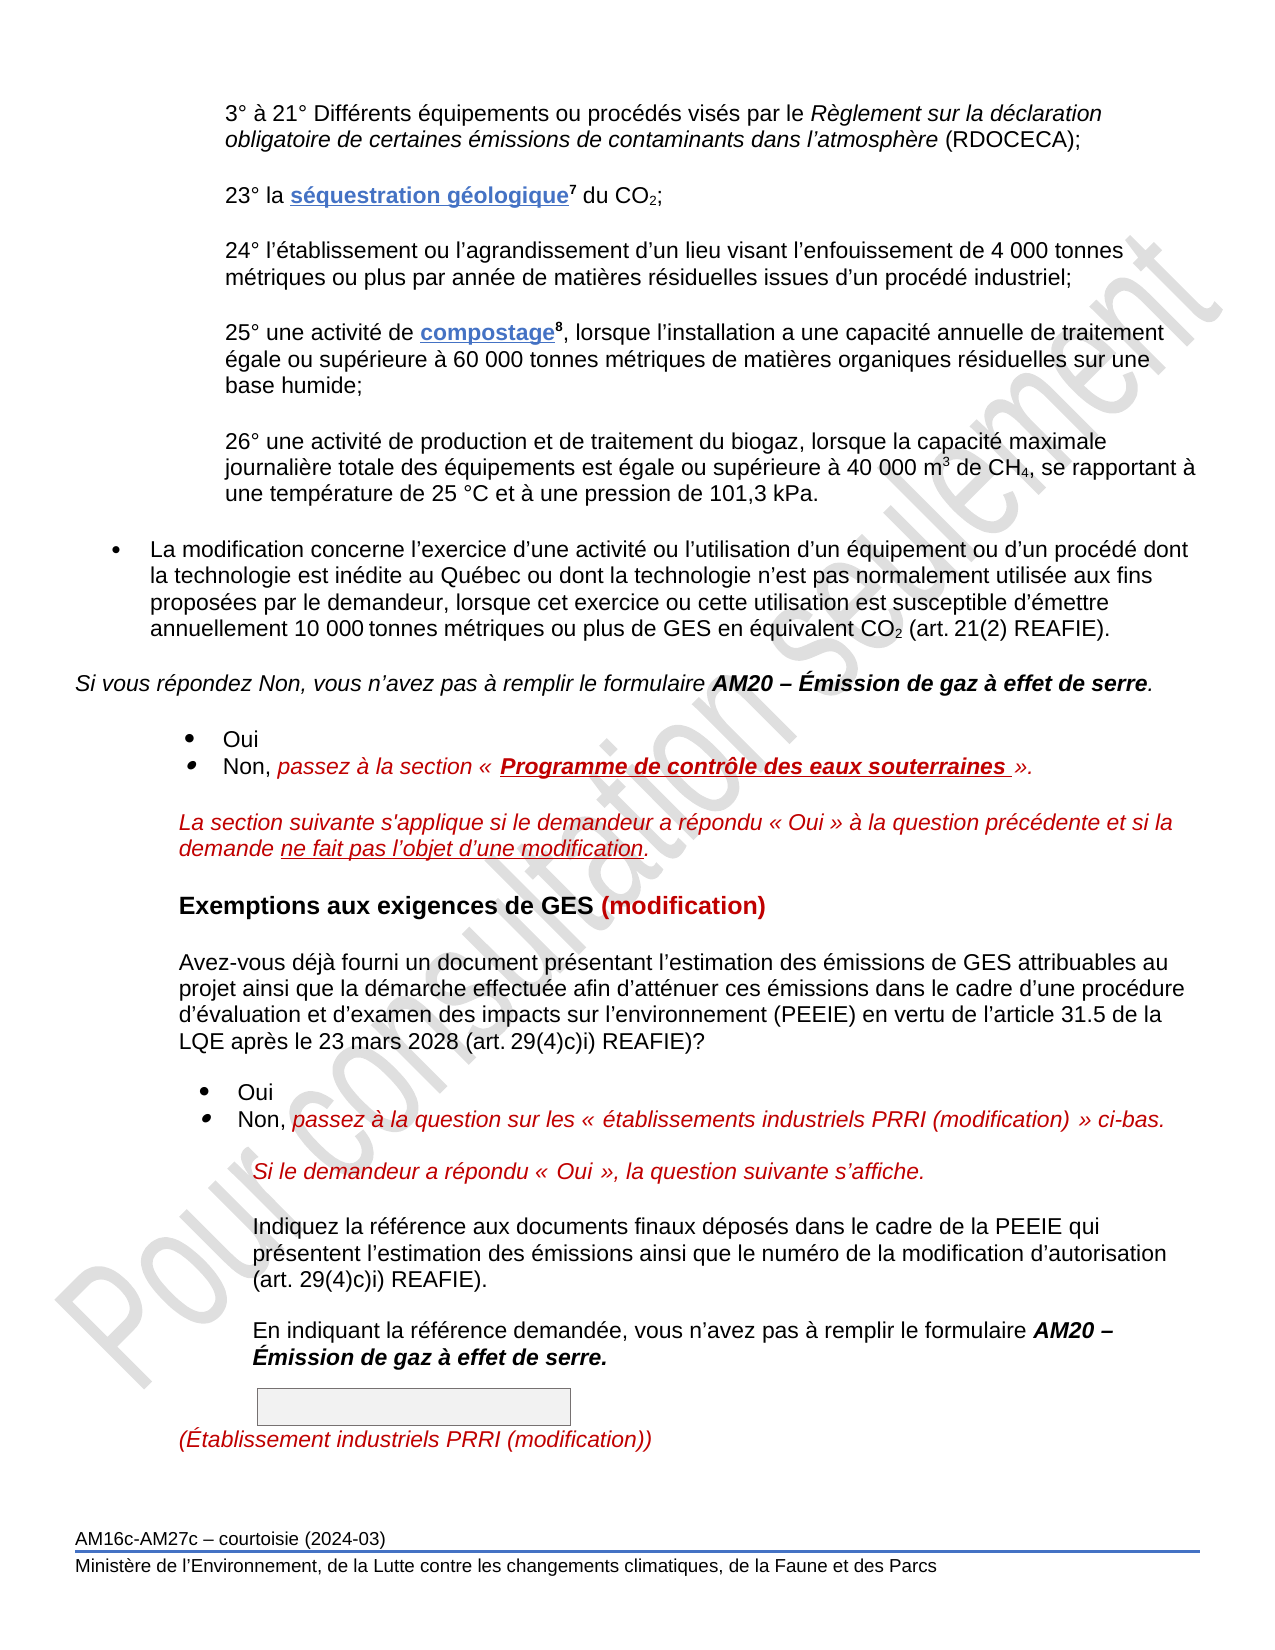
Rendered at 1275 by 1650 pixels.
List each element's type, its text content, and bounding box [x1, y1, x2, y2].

list La modification concerne l’exercice d’une activité ou l’utilisation d’un équipement ou d’un procédé dont la technologie est inédite au Québec ou dont la technologie n’est pas normalement utilisée aux fins proposées par le demandeur, lorsque cet exercice ou cette utilisation est susceptible d’émettre annuellement 10 000 tonnes métriques ou plus de GES en équivalent CO2 (art. 21(2) REAFIE). [112, 536, 1200, 641]
text 25° une activité de compostage8, lorsque l’installation a une capacité annuelle de traitement égale ou supérieure à 60 000 tonnes métriques de matières organiques résiduelles sur une base humide; [225, 319, 1200, 398]
text (Établissement industriels PRRI (modification)) [178, 1426, 1200, 1452]
subtitle Exemptions aux exigences de GES (modification) [178, 891, 1200, 919]
text Indiquez la référence aux documents finaux déposés dans le cadre de la PEEIE qui présentent l’estimation des émissions ainsi que le numéro de la modification d’autorisation (art. 29(4)c)i) REAFIE). [252, 1213, 1200, 1292]
list Oui [200, 1079, 1200, 1106]
text 24° l’établissement ou l’agrandissement d’un lieu visant l’enfouissement de 4 000 tonnes métriques ou plus par année de matières résiduelles issues d’un procédé industriel; [225, 237, 1200, 290]
text En indiquant la référence demandée, vous n’avez pas à remplir le formulaire AM20 – Émission de gaz à effet de serre. [252, 1317, 1200, 1370]
text 26° une activité de production et de traitement du biogaz, lorsque la capacité maximale journalière totale des équipements est égale ou supérieure à 40 000 m3 de CH4, se rapportant à une température de 25 °C et à une pression de 101,3 kPa. [225, 428, 1200, 507]
list Oui [185, 726, 1200, 753]
text Si vous répondez Non, vous n’avez pas à remplir le formulaire AM20 – Émission de gaz à effet de serre. [75, 670, 1200, 697]
text 23° la séquestration géologique7 du CO2; [225, 182, 1200, 208]
list Non, passez à la question sur les « établissements industriels PRRI (modification) » ci-bas. [200, 1106, 1200, 1133]
text Avez-vous déjà fourni un document présentant l’estimation des émissions de GES attribuables au projet ainsi que la démarche effectuée afin d’atténuer ces émissions dans le cadre d’une procédure d’évaluation et d’examen des impacts sur l’environnement (PEEIE) en vertu de l’article 31.5 de la LQE après le 23 mars 2028 (art. 29(4)c)i) REAFIE)? [178, 949, 1200, 1054]
text Si le demandeur a répondu « Oui », la question suivante s’affiche. [252, 1158, 1200, 1184]
text La section suivante s'applique si le demandeur a répondu « Oui » à la question précédente et si la demande ne fait pas l’objet d’une modification. [178, 809, 1200, 862]
text 3° à 21° Différents équipements ou procédés visés par le Règlement sur la déclaration obligatoire de certaines émissions de contaminants dans l’atmosphère (RDOCECA); [225, 100, 1200, 153]
list Non, passez à la section « Programme de contrôle des eaux souterraines ». [185, 753, 1200, 780]
